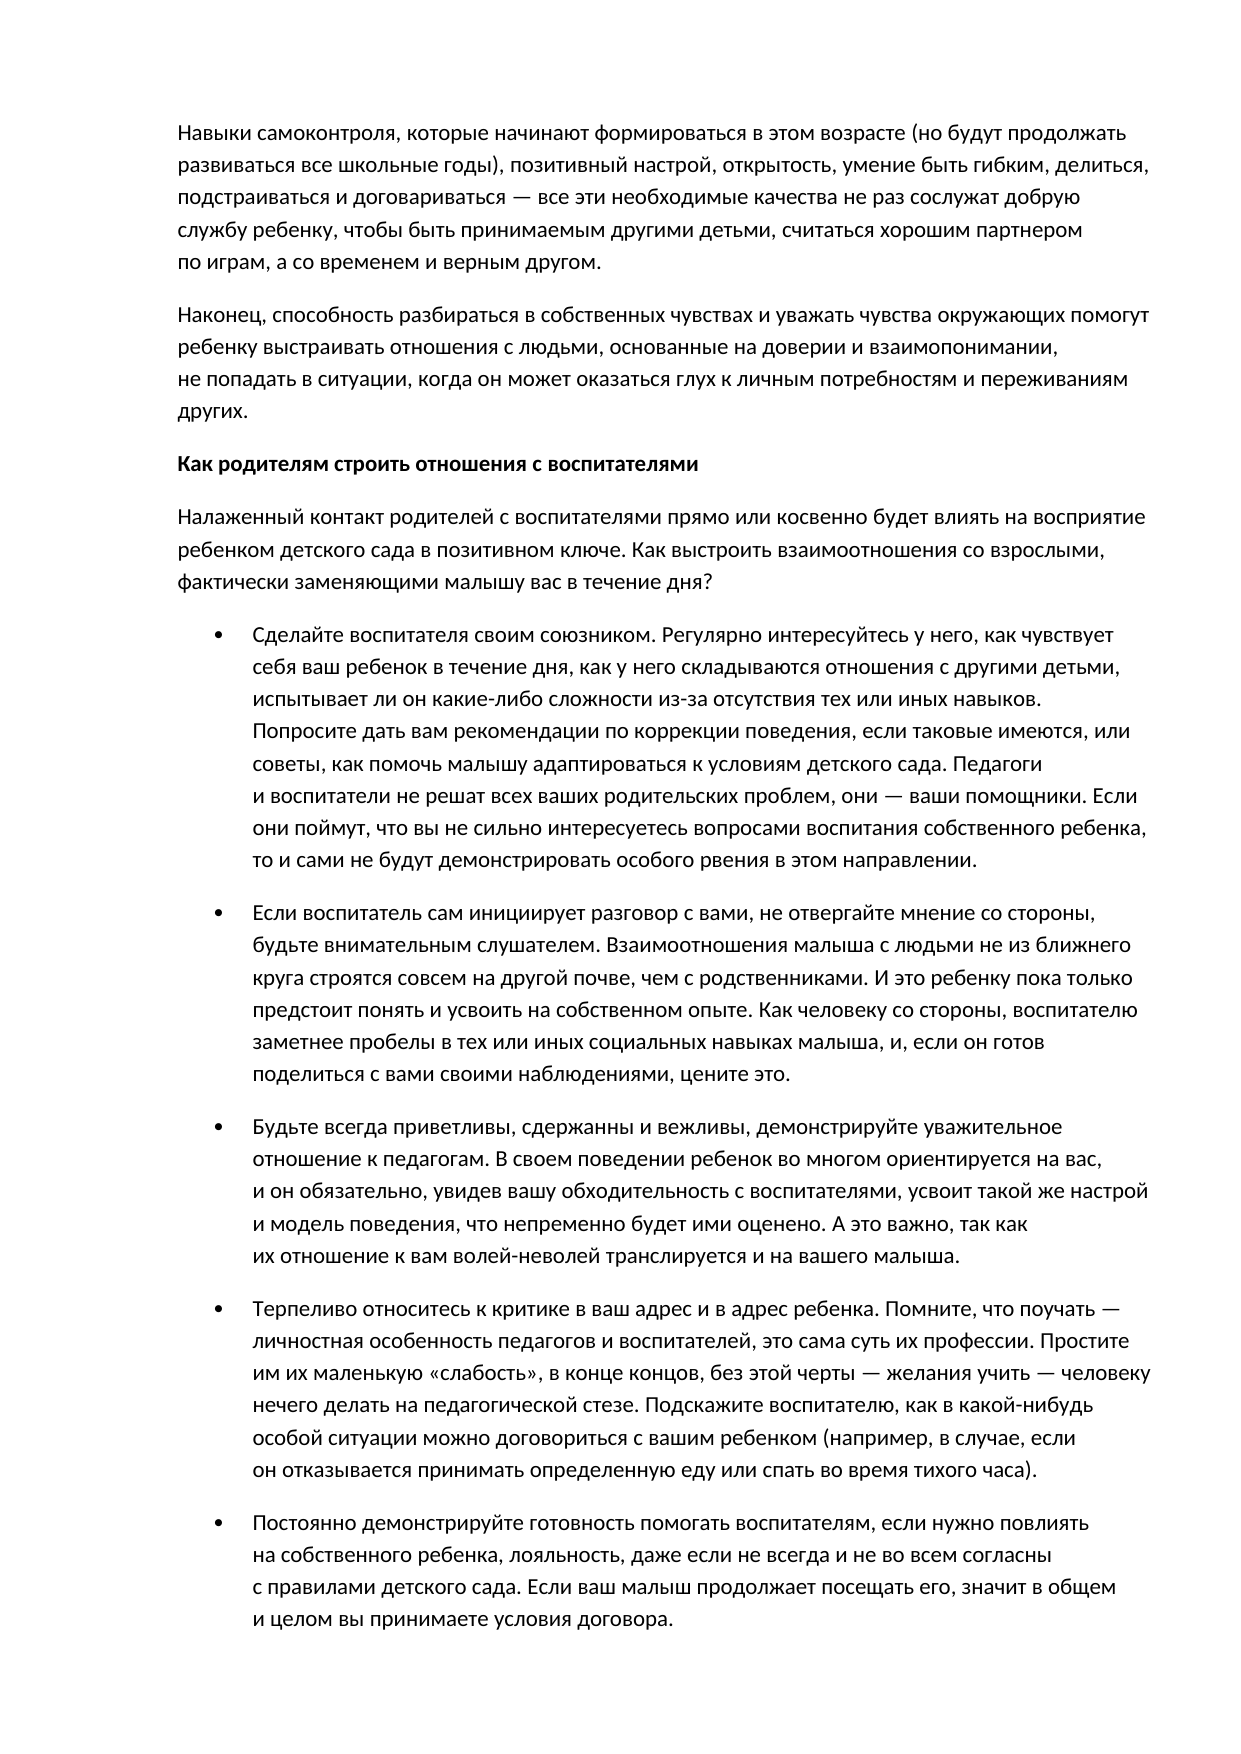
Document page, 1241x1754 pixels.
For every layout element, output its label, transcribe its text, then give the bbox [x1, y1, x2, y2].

list Сделайте воспитателя своим союзником. Регулярно интересуйтесь у него, как чувствует себя ваш ребенок в течение дня, как у него складываются отношения с другими детьми, испытывает ли он какие-либо сложности из-за отсутствия тех или иных навыков. Попросите дать вам рекомендации по коррекции поведения, если таковые имеются, или советы, как помочь малышу адаптироваться к условиям детского сада. Педагоги и воспитатели не решат всех ваших родительских проблем, они — ваши помощники. Если они поймут, что вы не сильно интересуетесь вопросами воспитания собственного ребенка, то и сами не будут демонстрировать особого рвения в этом направлении. [215, 620, 1152, 873]
list Если воспитатель сам инициирует разговор с вами, не отвергайте мнение со стороны, будьте внимательным слушателем. Взаимоотношения малыша с людьми не из ближнего круга строятся совсем на другой почве, чем с родственниками. И это ребенку пока только предстоит понять и усвоить на собственном опыте. Как человеку со стороны, воспитателю заметнее пробелы в тех или иных социальных навыках малыша, и, если он готов поделиться с вами своими наблюдениями, цените это. [215, 898, 1152, 1087]
text Навыки самоконтроля, которые начинают формироваться в этом возрасте (но будут продолжать развиваться все школьные годы), позитивный настрой, открытость, умение быть гибким, делиться, подстраиваться и договариваться — все эти необходимые качества не раз сослужат добрую службу ребенку, чтобы быть принимаемым другими детьми, считаться хорошим партнером по играм, а со временем и верным другом. [177, 118, 1152, 275]
text Как родителям строить отношения с воспитателями [177, 449, 1152, 477]
list Терпеливо относитесь к критике в ваш адрес и в адрес ребенка. Помните, что поучать — личностная особенность педагогов и воспитателей, это сама суть их профессии. Простите им их маленькую «слабость», в конце концов, без этой черты — желания учить — человеку нечего делать на педагогической стезе. Подскажите воспитателю, как в какой-нибудь особой ситуации можно договориться с вашим ребенком (например, в случае, если он отказывается принимать определенную еду или спать во время тихого часа). [215, 1294, 1152, 1483]
text Налаженный контакт родителей с воспитателями прямо или косвенно будет влиять на восприятие ребенком детского сада в позитивном ключе. Как выстроить взаимоотношения со взрослыми, фактически заменяющими малышу вас в течение дня? [177, 502, 1152, 595]
list Постоянно демонстрируйте готовность помогать воспитателям, если нужно повлиять на собственного ребенка, лояльность, даже если не всегда и не во всем согласны с правилами детского сада. Если ваш малыш продолжает посещать его, значит в общем и целом вы принимаете условия договора. [215, 1508, 1152, 1632]
text Наконец, способность разбираться в собственных чувствах и уважать чувства окружающих помогут ребенку выстраивать отношения с людьми, основанные на доверии и взаимопонимании, не попадать в ситуации, когда он может оказаться глух к личным потребностям и переживаниям других. [177, 300, 1152, 424]
list Будьте всегда приветливы, сдержанны и вежливы, демонстрируйте уважительное отношение к педагогам. В своем поведении ребенок во многом ориентируется на вас, и он обязательно, увидев вашу обходительность с воспитателями, усвоит такой же настрой и модель поведения, что непременно будет ими оценено. А это важно, так как их отношение к вам волей-неволей транслируется и на вашего малыша. [215, 1112, 1152, 1269]
